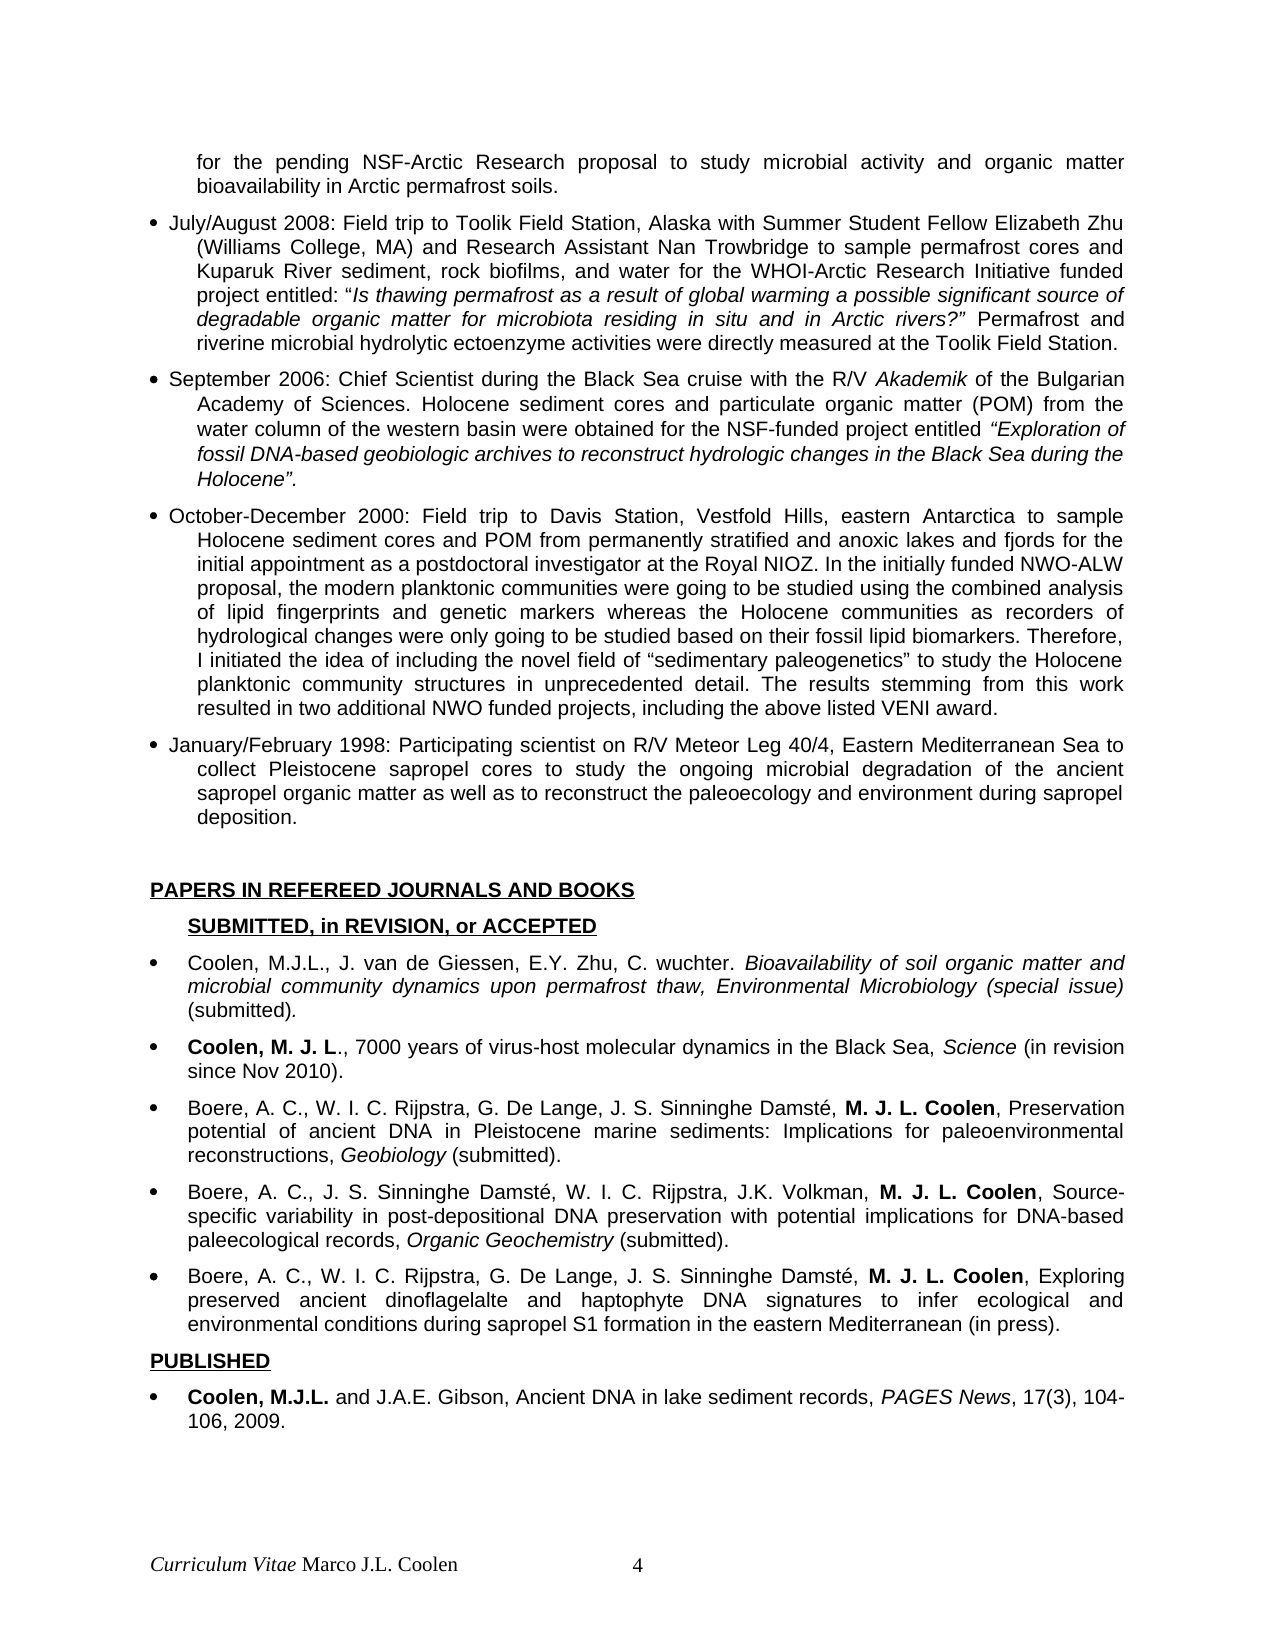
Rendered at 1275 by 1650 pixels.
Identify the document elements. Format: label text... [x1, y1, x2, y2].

list January/February 1998: Participating scientist on R/V Meteor Leg 40/4, Eastern Mediterranean Sea to collect Pleistocene sapropel cores to study the ongoing microbial degradation of the ancient sapropel organic matter as well as to reconstruct the paleoecology and environment during sapropel deposition. [150, 732, 1125, 828]
list Boere, A. C., J. S. Sinninghe Damsté, W. I. C. Rijpstra, J.K. Volkman, M. J. L. Coolen, Source-specific variability in post-depositional DNA preservation with potential implications for DNA-based paleecological records, Organic Geochemistry (submitted). [150, 1180, 1125, 1252]
text SUBMITTED, in REVISION, or ACCEPTED [150, 914, 1125, 938]
list September 2006: Chief Scientist during the Black Sea cruise with the R/V Akademik of the Bulgarian Academy of Sciences. Holocene sediment cores and particulate organic matter (POM) from the water column of the western basin were obtained for the NSF-funded project entitled “Exploration of fossil DNA-based geobiologic archives to reconstruct hydrologic changes in the Black Sea during the Holocene”. [150, 367, 1125, 492]
list Coolen, M.J.L., J. van de Giessen, E.Y. Zhu, C. wuchter. Bioavailability of soil organic matter and microbial community dynamics upon permafrost thaw, Environmental Microbiology (special issue) (submitted). [150, 950, 1125, 1022]
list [150, 150, 1125, 198]
list July/August 2008: Field trip to Toolik Field Station, Alaska with Summer Student Fellow Elizabeth Zhu (Williams College, MA) and Research Assistant Nan Trowbridge to sample permafrost cores and Kuparuk River sediment, rock biofilms, and water for the WHOI-Arctic Research Initiative funded project entitled: “Is thawing permafrost as a result of global warming a possible significant source of degradable organic matter for microbiota residing in situ and in Arctic rivers?” Permafrost and riverine microbial hydrolytic ectoenzyme activities were directly measured at the Toolik Field Station. [150, 210, 1125, 354]
list Boere, A. C., W. I. C. Rijpstra, G. De Lange, J. S. Sinninghe Damsté, M. J. L. Coolen, Exploring preserved ancient dinoflagelalte and haptophyte DNA signatures to infer ecological and environmental conditions during sapropel S1 formation in the eastern Mediterranean (in press). [150, 1264, 1125, 1336]
text PUBLISHED [150, 1349, 1125, 1373]
list Boere, A. C., W. I. C. Rijpstra, G. De Lange, J. S. Sinninghe Damsté, M. J. L. Coolen, Preservation potential of ancient DNA in Pleistocene marine sediments: Implications for paleoenvironmental reconstructions, Geobiology (submitted). [150, 1095, 1125, 1167]
list Coolen, M.J.L. and J.A.E. Gibson, Ancient DNA in lake sediment records, PAGES News, 17(3), 104-106, 2009. [150, 1385, 1125, 1433]
list Coolen, M. J. L., 7000 years of virus-host molecular dynamics in the Black Sea, Science (in revision since Nov 2010). [150, 1035, 1125, 1083]
list October-December 2000: Field trip to Davis Station, Vestfold Hills, eastern Antarctica to sample Holocene sediment cores and POM from permanently stratified and anoxic lakes and fjords for the initial appointment as a postdoctoral investigator at the Royal NIOZ. In the initially funded NWO-ALW proposal, the modern planktonic communities were going to be studied using the combined analysis of lipid fingerprints and genetic markers whereas the Holocene communities as recorders of hydrological changes were only going to be studied based on their fossil lipid biomarkers. Therefore, I initiated the idea of including the novel field of “sedimentary paleogenetics” to study the Holocene planktonic community structures in unprecedented detail. The results stemming from this work resulted in two additional NWO funded projects, including the above listed VENI award. [150, 504, 1125, 720]
text PAPERS IN REFEREED JOURNALS AND BOOKS [150, 877, 1125, 901]
